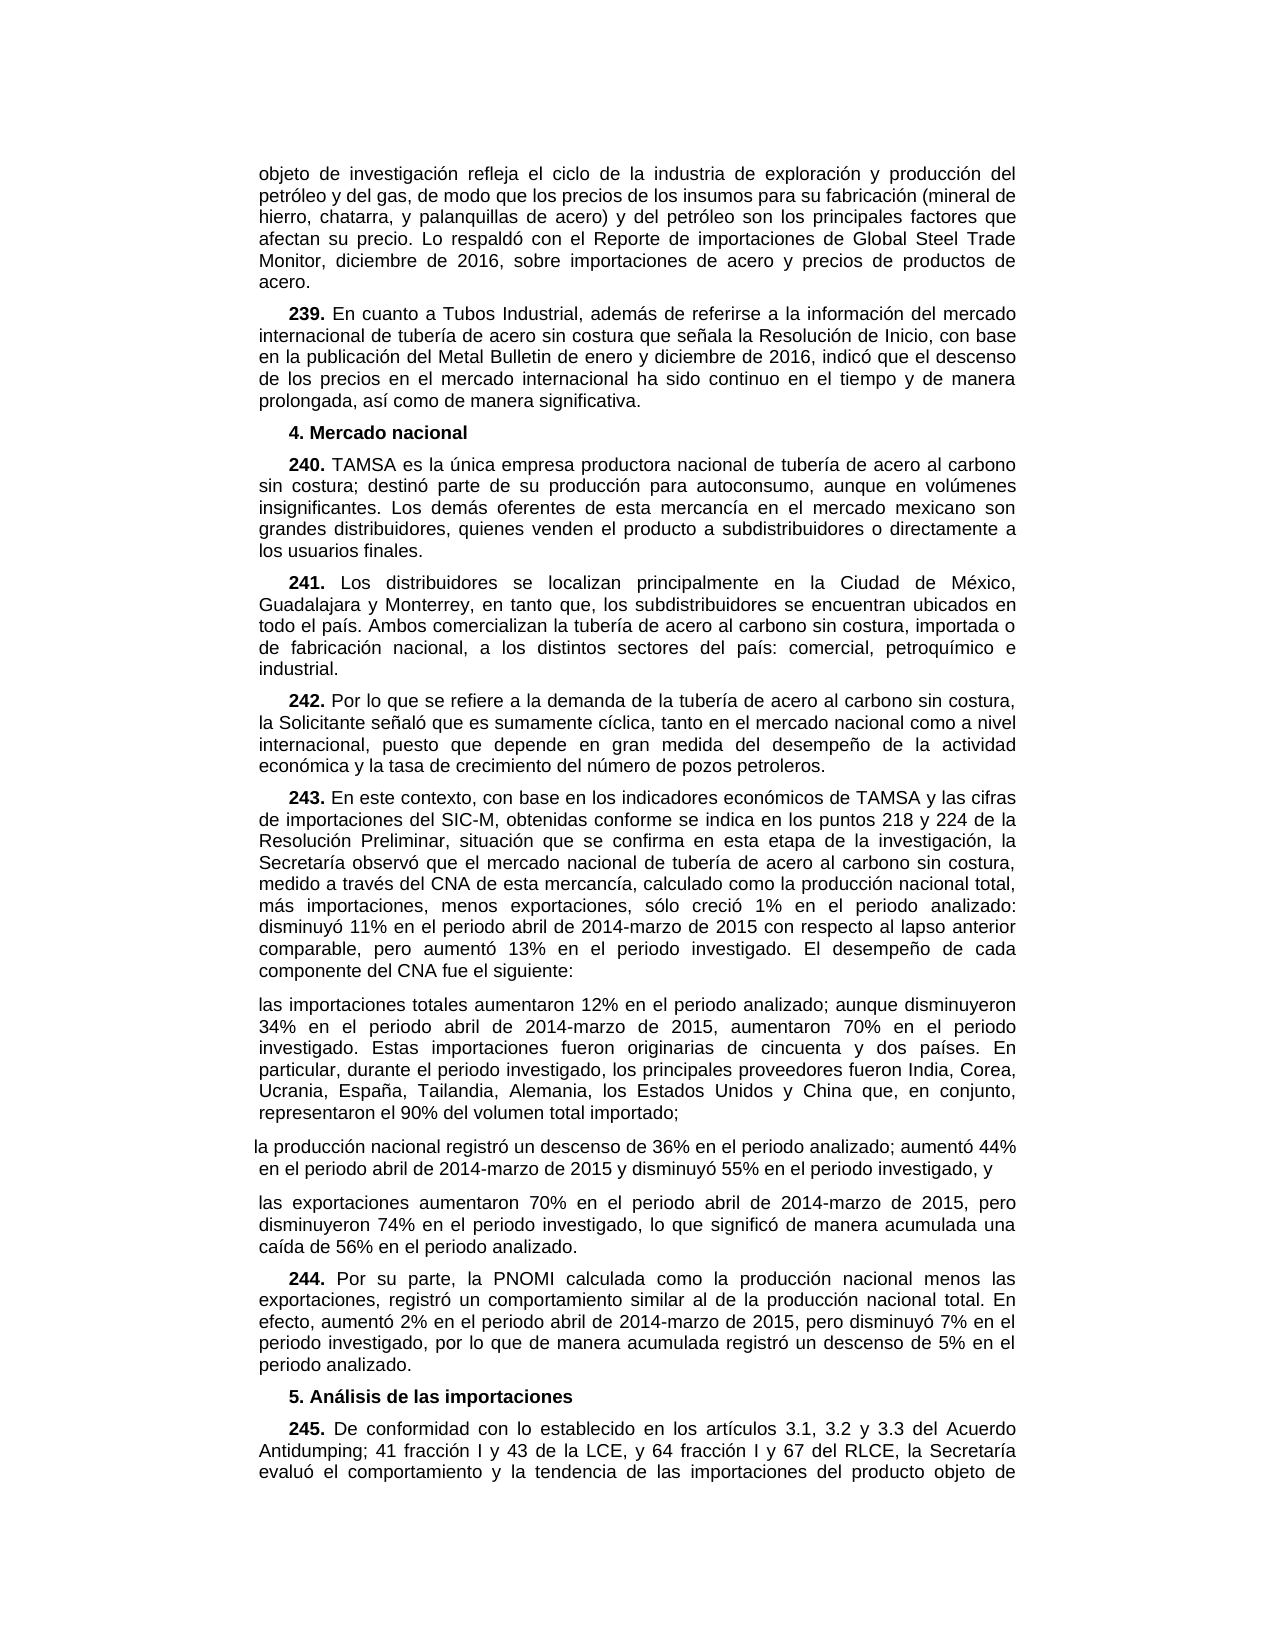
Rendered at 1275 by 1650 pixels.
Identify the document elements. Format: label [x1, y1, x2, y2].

table_header [200, 148, 1075, 1498]
